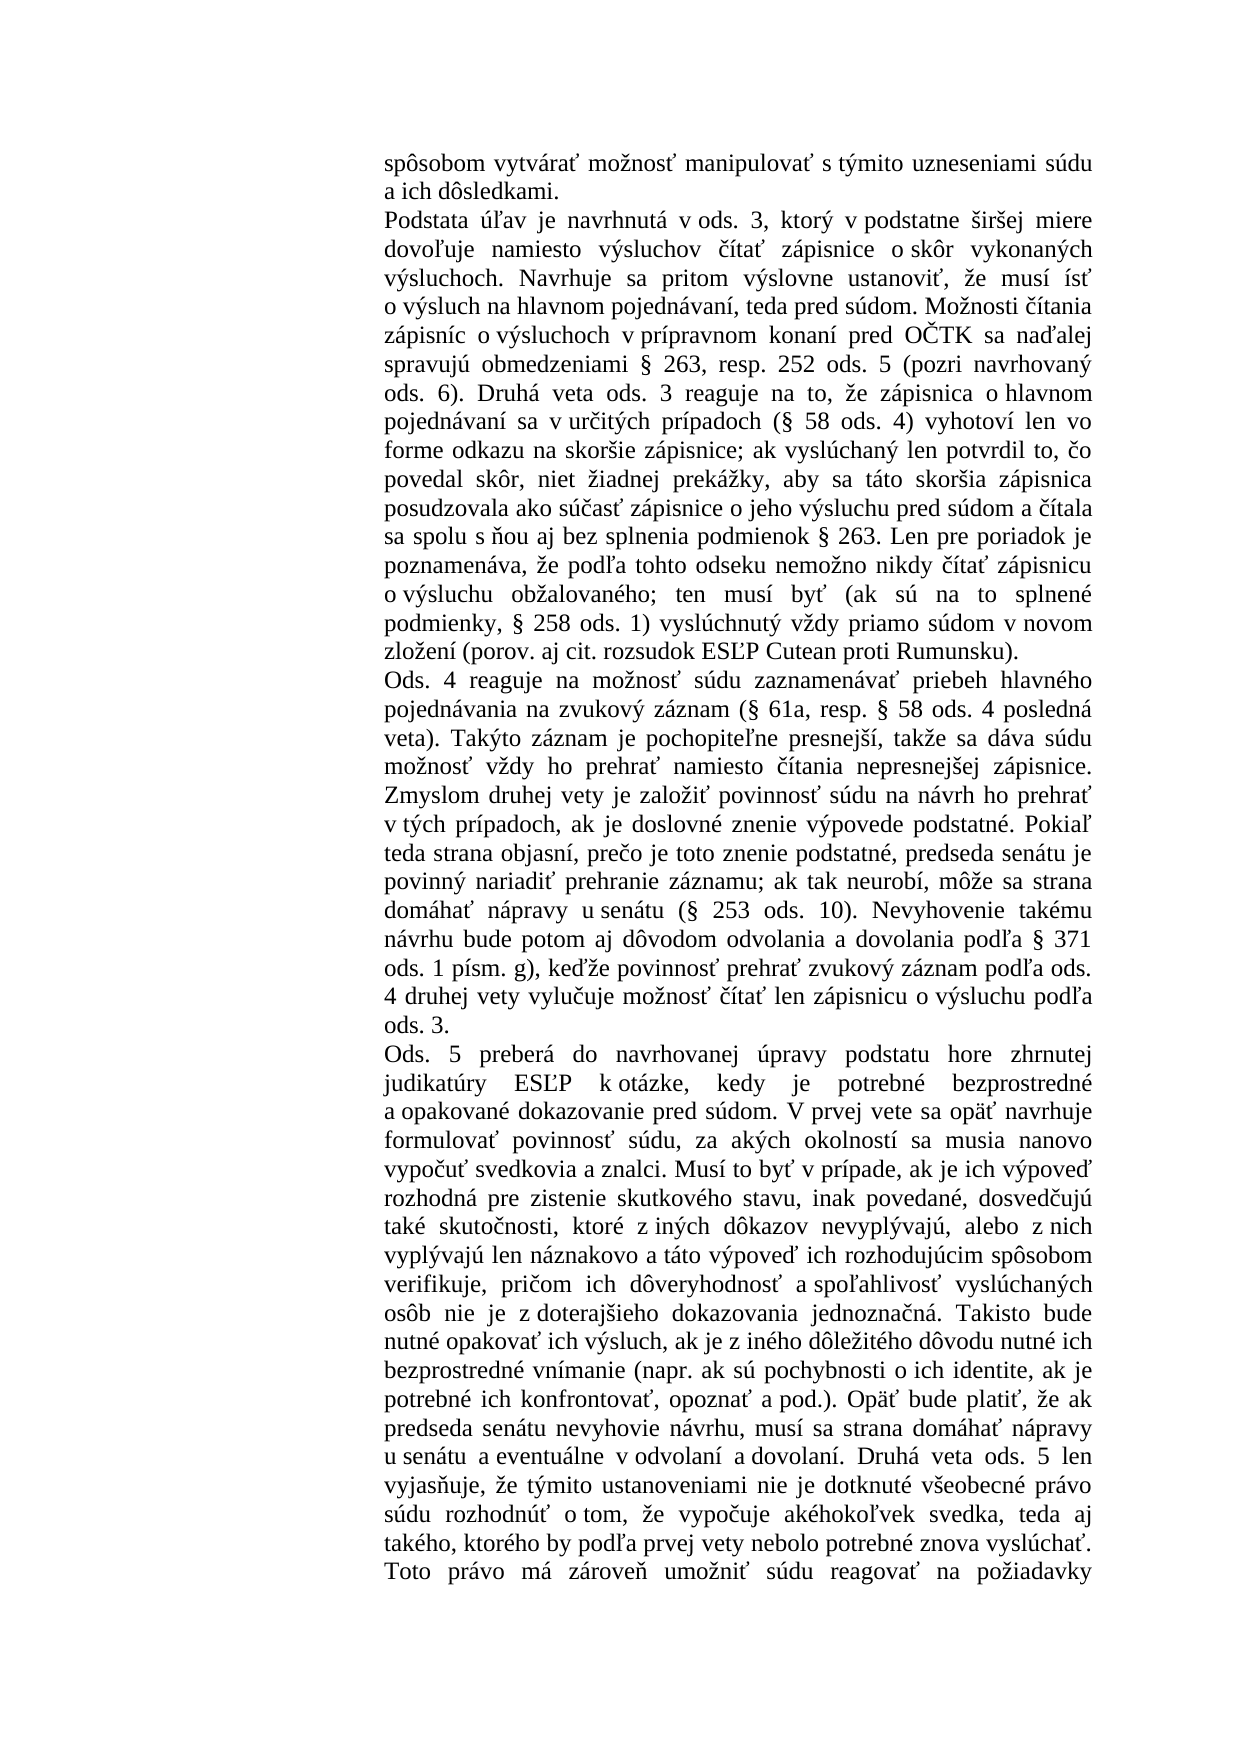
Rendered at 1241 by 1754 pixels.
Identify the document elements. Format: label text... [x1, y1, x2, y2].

text Podstata úľav je navrhnutá v ods. 3, ktorý v podstatne širšej miere dovoľuje namiesto výsluchov čítať zápisnice o skôr vykonaných výsluchoch. Navrhuje sa pritom výslovne ustanoviť, že musí ísť o výsluch na hlavnom pojednávaní, teda pred súdom. Možnosti čítania zápisníc o výsluchoch v prípravnom konaní pred OČTK sa naďalej spravujú obmedzeniami § 263, resp. 252 ods. 5 (pozri navrhovaný ods. 6). Druhá veta ods. 3 reaguje na to, že zápisnica o hlavnom pojednávaní sa v určitých prípadoch (§ 58 ods. 4) vyhotoví len vo forme odkazu na skoršie zápisnice; ak vyslúchaný len potvrdil to, čo povedal skôr, niet žiadnej prekážky, aby sa táto skoršia zápisnica posudzovala ako súčasť zápisnice o jeho výsluchu pred súdom a čítala sa spolu s ňou aj bez splnenia podmienok § 263. Len pre poriadok je poznamenáva, že podľa tohto odseku nemožno nikdy čítať zápisnicu o výsluchu obžalovaného; ten musí byť (ak sú na to splnené podmienky, § 258 ods. 1) vyslúchnutý vždy priamo súdom v novom zložení (porov. aj cit. rozsudok ESĽP Cutean proti Rumunsku). [384, 205, 1093, 665]
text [384, 148, 1093, 205]
text Ods. 4 reaguje na možnosť súdu zaznamenávať priebeh hlavného pojednávania na zvukový záznam (§ 61a, resp. § 58 ods. 4 posledná veta). Takýto záznam je pochopiteľne presnejší, takže sa dáva súdu možnosť vždy ho prehrať namiesto čítania nepresnejšej zápisnice. Zmyslom druhej vety je založiť povinnosť súdu na návrh ho prehrať v tých prípadoch, ak je doslovné znenie výpovede podstatné. Pokiaľ teda strana objasní, prečo je toto znenie podstatné, predseda senátu je povinný nariadiť prehranie záznamu; ak tak neurobí, môže sa strana domáhať nápravy u senátu (§ 253 ods. 10). Nevyhovenie takému návrhu bude potom aj dôvodom odvolania a dovolania podľa § 371 ods. 1 písm. g), keďže povinnosť prehrať zvukový záznam podľa ods. 4 druhej vety vylučuje možnosť čítať len zápisnicu o výsluchu podľa ods. 3. [384, 665, 1093, 1039]
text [384, 1039, 1093, 1585]
